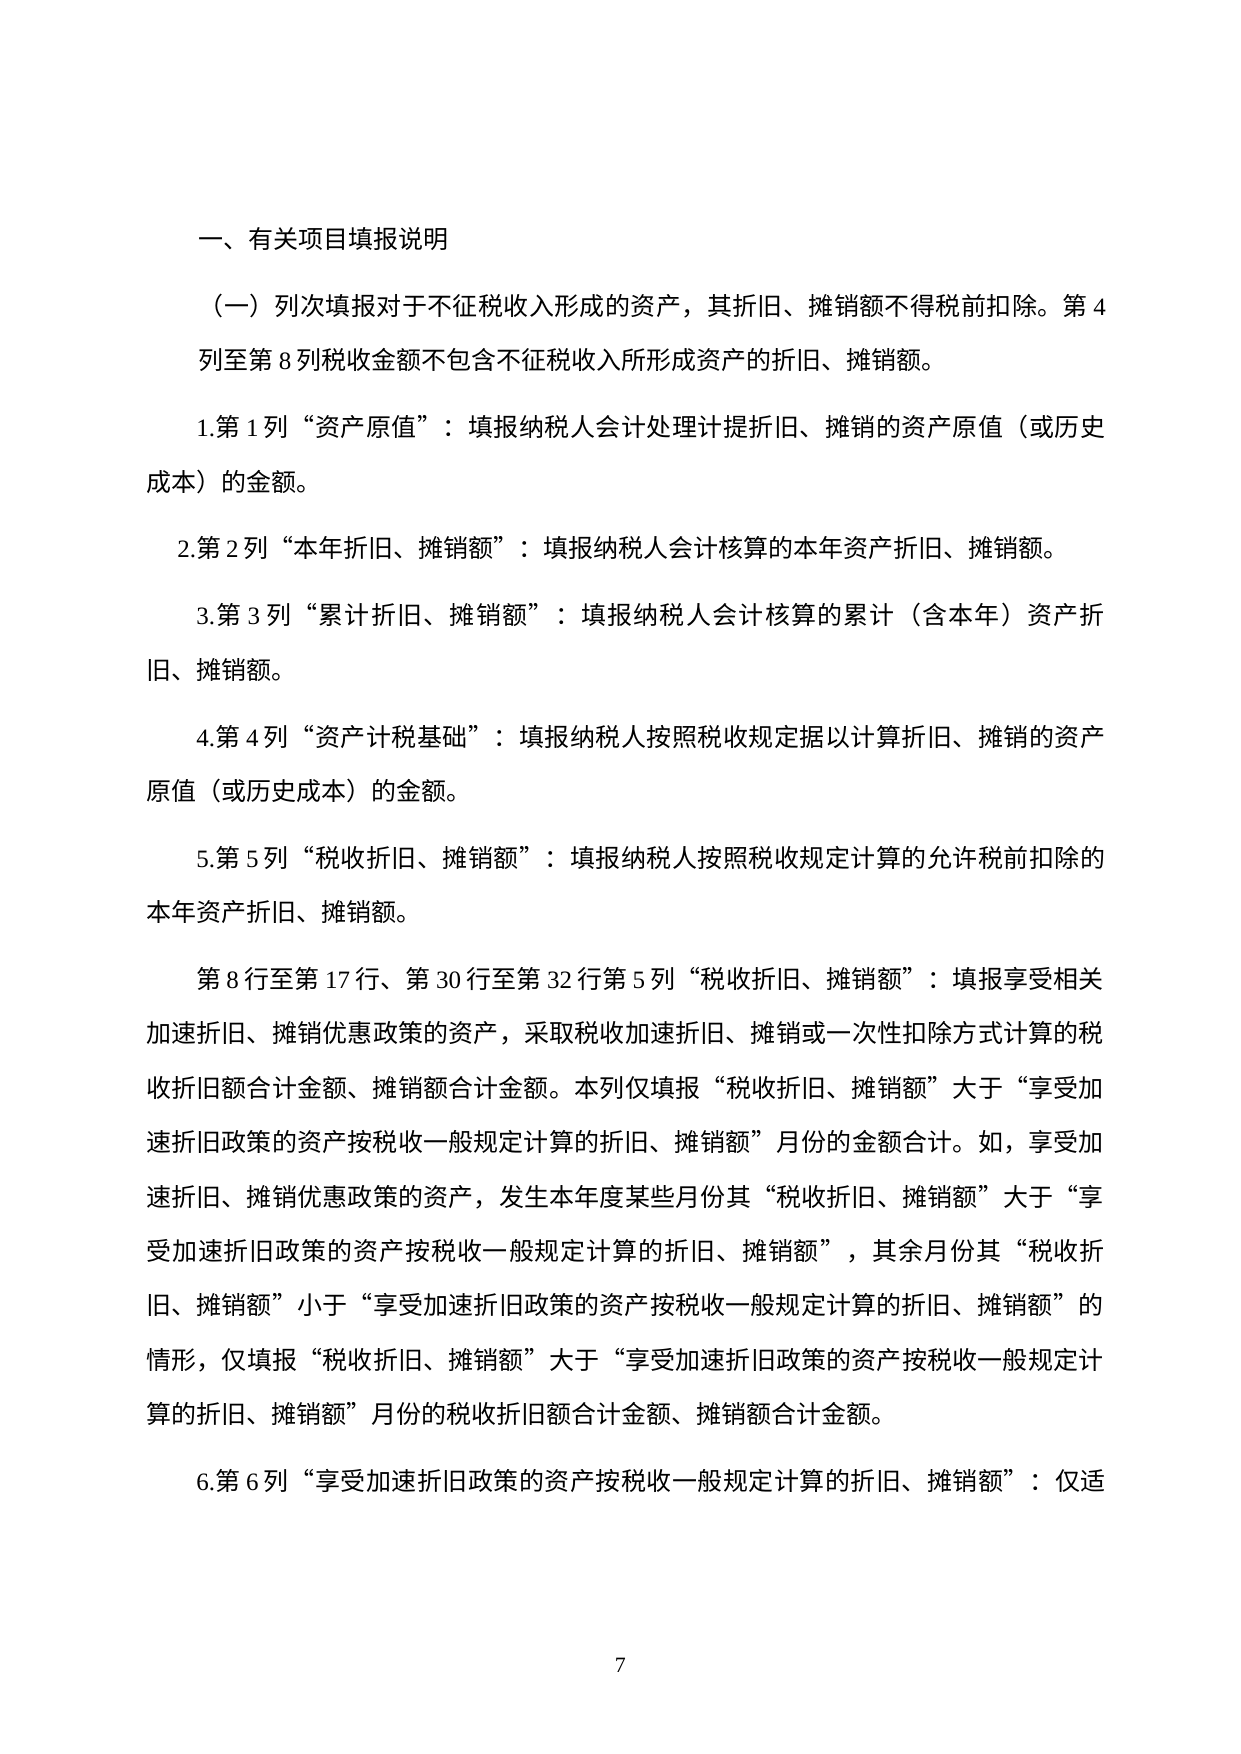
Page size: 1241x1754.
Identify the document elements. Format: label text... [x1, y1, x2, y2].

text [146, 1461, 1106, 1498]
text 5.第5列“税收折旧、摊销额”：填报纳税人按照税收规定计算的允许税前扣除的本年资产折旧、摊销额。 [146, 838, 1106, 929]
text 1.第1列“资产原值”：填报纳税人会计处理计提折旧、摊销的资产原值（或历史成本）的金额。 [146, 408, 1106, 498]
text 一、有关项目填报说明 [198, 219, 1106, 256]
text 4.第4列“资产计税基础”：填报纳税人按照税收规定据以计算折旧、摊销的资产原值（或历史成本）的金额。 [146, 717, 1106, 808]
text 3.第3列“累计折旧、摊销额”：填报纳税人会计核算的累计（含本年）资产折旧、摊销额。 [146, 596, 1106, 686]
text （一）列次填报对于不征税收入形成的资产，其折旧、摊销额不得税前扣除。第4列至第8列税收金额不包含不征税收入所形成资产的折旧、摊销额。 [198, 286, 1106, 377]
text 2.第2列“本年折旧、摊销额”：填报纳税人会计核算的本年资产折旧、摊销额。 [147, 529, 1098, 565]
text 第8行至第17行、第30行至第32行第5列“税收折旧、摊销额”：填报享受相关加速折旧、摊销优惠政策的资产，采取税收加速折旧、摊销或一次性扣除方式计算的税收折旧额合计金额、摊销额合计金额。本列仅填报“税收折旧、摊销额”大于“享受加速折旧政策的资产按税收一般规定计算的折旧、摊销额”月份的金额合计。如，享受加速折旧、摊销优惠政策的资产，发生本年度某些月份其“税收折旧、摊销额”大于“享受加速折旧政策的资产按税收一般规定计算的折旧、摊销额”，其余月份其“税收折旧、摊销额”小于“享受加速折旧政策的资产按税收一般规定计算的折旧、摊销额”的情形，仅填报“税收折旧、摊销额”大于“享受加速折旧政策的资产按税收一般规定计算的折旧、摊销额”月份的税收折旧额合计金额、摊销额合计金额。 [146, 959, 1106, 1431]
